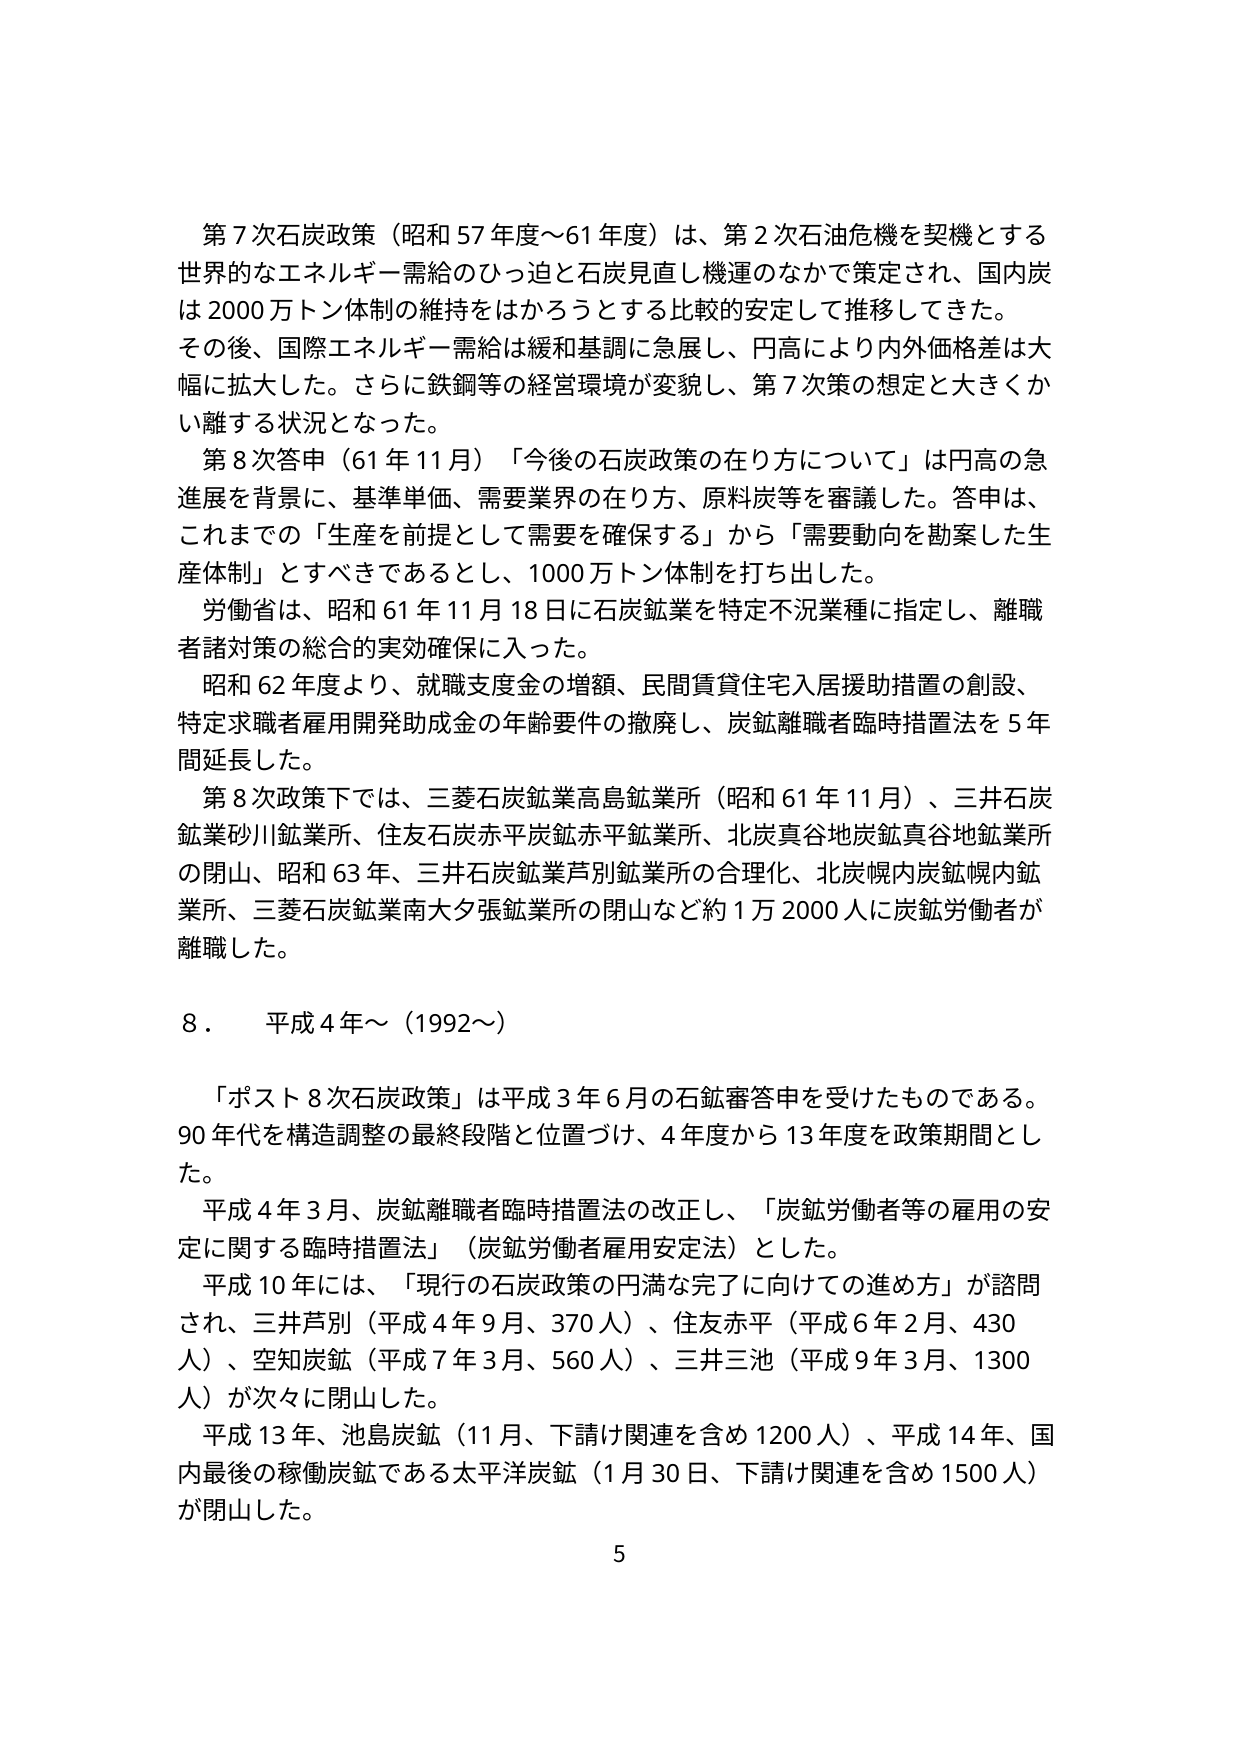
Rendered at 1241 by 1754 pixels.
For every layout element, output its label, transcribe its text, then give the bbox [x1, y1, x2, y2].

text 第8次政策下では、三菱石炭鉱業高島鉱業所（昭和61年11月）、三井石炭鉱業砂川鉱業所、住友石炭赤平炭鉱赤平鉱業所、北炭真谷地炭鉱真谷地鉱業所の閉山、昭和63年、三井石炭鉱業芦別鉱業所の合理化、北炭幌内炭鉱幌内鉱業所、三菱石炭鉱業南大夕張鉱業所の閉山など約1万2000人に炭鉱労働者が離職した。 [177, 777, 1063, 965]
text 昭和62年度より、就職支度金の増額、民間賃貸住宅入居援助措置の創設、特定求職者雇用開発助成金の年齢要件の撤廃し、炭鉱離職者臨時措置法を5年間延長した。 [177, 665, 1063, 777]
text 第8次答申（61年11月）「今後の石炭政策の在り方について」は円高の急進展を背景に、基準単価、需要業界の在り方、原料炭等を審議した。答申は、これまでの「生産を前提として需要を確保する」から「需要動向を勘案した生産体制」とすべきであるとし、1000万トン体制を打ち出した。 [177, 440, 1063, 590]
text 平成10年には、「現行の石炭政策の円満な完了に向けての進め方」が諮問され、三井芦別（平成4年9月、370人）、住友赤平（平成６年2月、430人）、空知炭鉱（平成７年3月、560人）、三井三池（平成9年3月、1300人）が次々に閉山した。 [177, 1265, 1063, 1415]
text 「ポスト8次石炭政策」は平成3年6月の石鉱審答申を受けたものである。90年代を構造調整の最終段階と位置づけ、4年度から13年度を政策期間とした。 [177, 1077, 1063, 1190]
text その後、国際エネルギー需給は緩和基調に急展し、円高により内外価格差は大幅に拡大した。さらに鉄鋼等の経営環境が変貌し、第7次策の想定と大きくかい離する状況となった。 [177, 327, 1063, 440]
text 労働省は、昭和61年11月18日に石炭鉱業を特定不況業種に指定し、離職者諸対策の総合的実効確保に入った。 [177, 590, 1063, 665]
list 平成4年～（1992～） [177, 1002, 1063, 1040]
text 平成4年3月、炭鉱離職者臨時措置法の改正し、「炭鉱労働者等の雇用の安定に関する臨時措置法」（炭鉱労働者雇用安定法）とした。 [177, 1190, 1063, 1265]
text 平成13年、池島炭鉱（11月、下請け関連を含め1200人）、平成14年、国内最後の稼働炭鉱である太平洋炭鉱（1月30日、下請け関連を含め1500人）が閉山した。 [177, 1415, 1063, 1527]
text 第7次石炭政策（昭和57年度～61年度）は、第2次石油危機を契機とする世界的なエネルギー需給のひっ迫と石炭見直し機運のなかで策定され、国内炭は2000万トン体制の維持をはかろうとする比較的安定して推移してきた。 [177, 215, 1063, 327]
